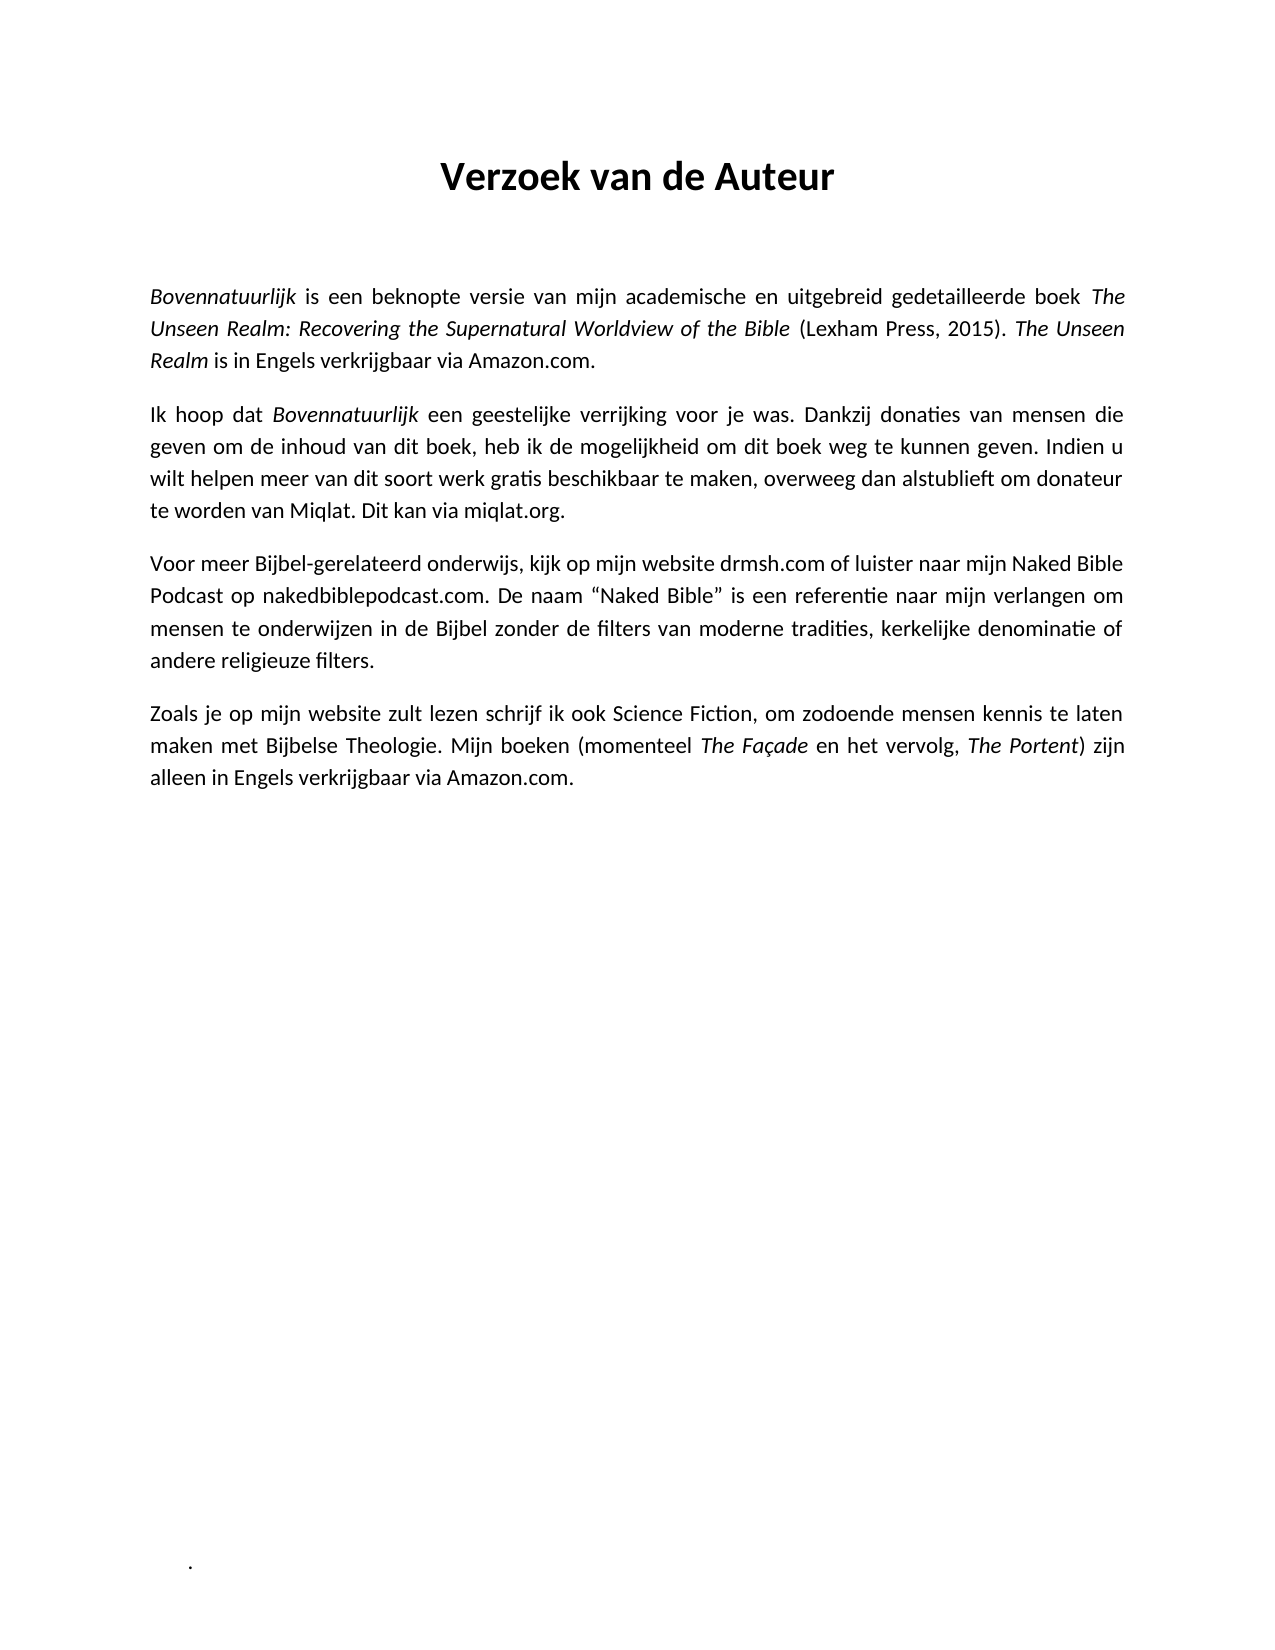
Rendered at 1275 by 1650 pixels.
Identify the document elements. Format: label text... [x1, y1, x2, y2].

text Voor meer Bijbel-gerelateerd onderwijs, kijk op mijn website drmsh.com of luister naar mijn Naked Bible Podcast op nakedbiblepodcast.com. De naam “Naked Bible” is een referentie naar mijn verlangen om mensen te onderwijzen in de Bijbel zonder de filters van moderne tradities, kerkelijke denominatie of andere religieuze filters. [150, 549, 1125, 674]
text Bovennatuurlijk is een beknopte versie van mijn academische en uitgebreid gedetailleerde boek The Unseen Realm: Recovering the Supernatural Worldview of the Bible (Lexham Press, 2015). The Unseen Realm is in Engels verkrijgbaar via Amazon.com. [150, 282, 1125, 375]
text Verzoek van de Auteur [150, 150, 1125, 201]
text Zoals je op mijn website zult lezen schrijf ik ook Science Fiction, om zodoende mensen kennis te laten maken met Bijbelse Theologie. Mijn boeken (momenteel The Façade en het vervolg, The Portent) zijn alleen in Engels verkrijgbaar via Amazon.com. [150, 699, 1125, 791]
text Ik hoop dat Bovennatuurlijk een geestelijke verrijking voor je was. Dankzij donaties van mensen die geven om de inhoud van dit boek, heb ik de mogelijkheid om dit boek weg te kunnen geven. Indien u wilt helpen meer van dit soort werk gratis beschikbaar te maken, overweeg dan alstublieft om donateur te worden van Miqlat. Dit kan via miqlat.org. [150, 400, 1125, 524]
